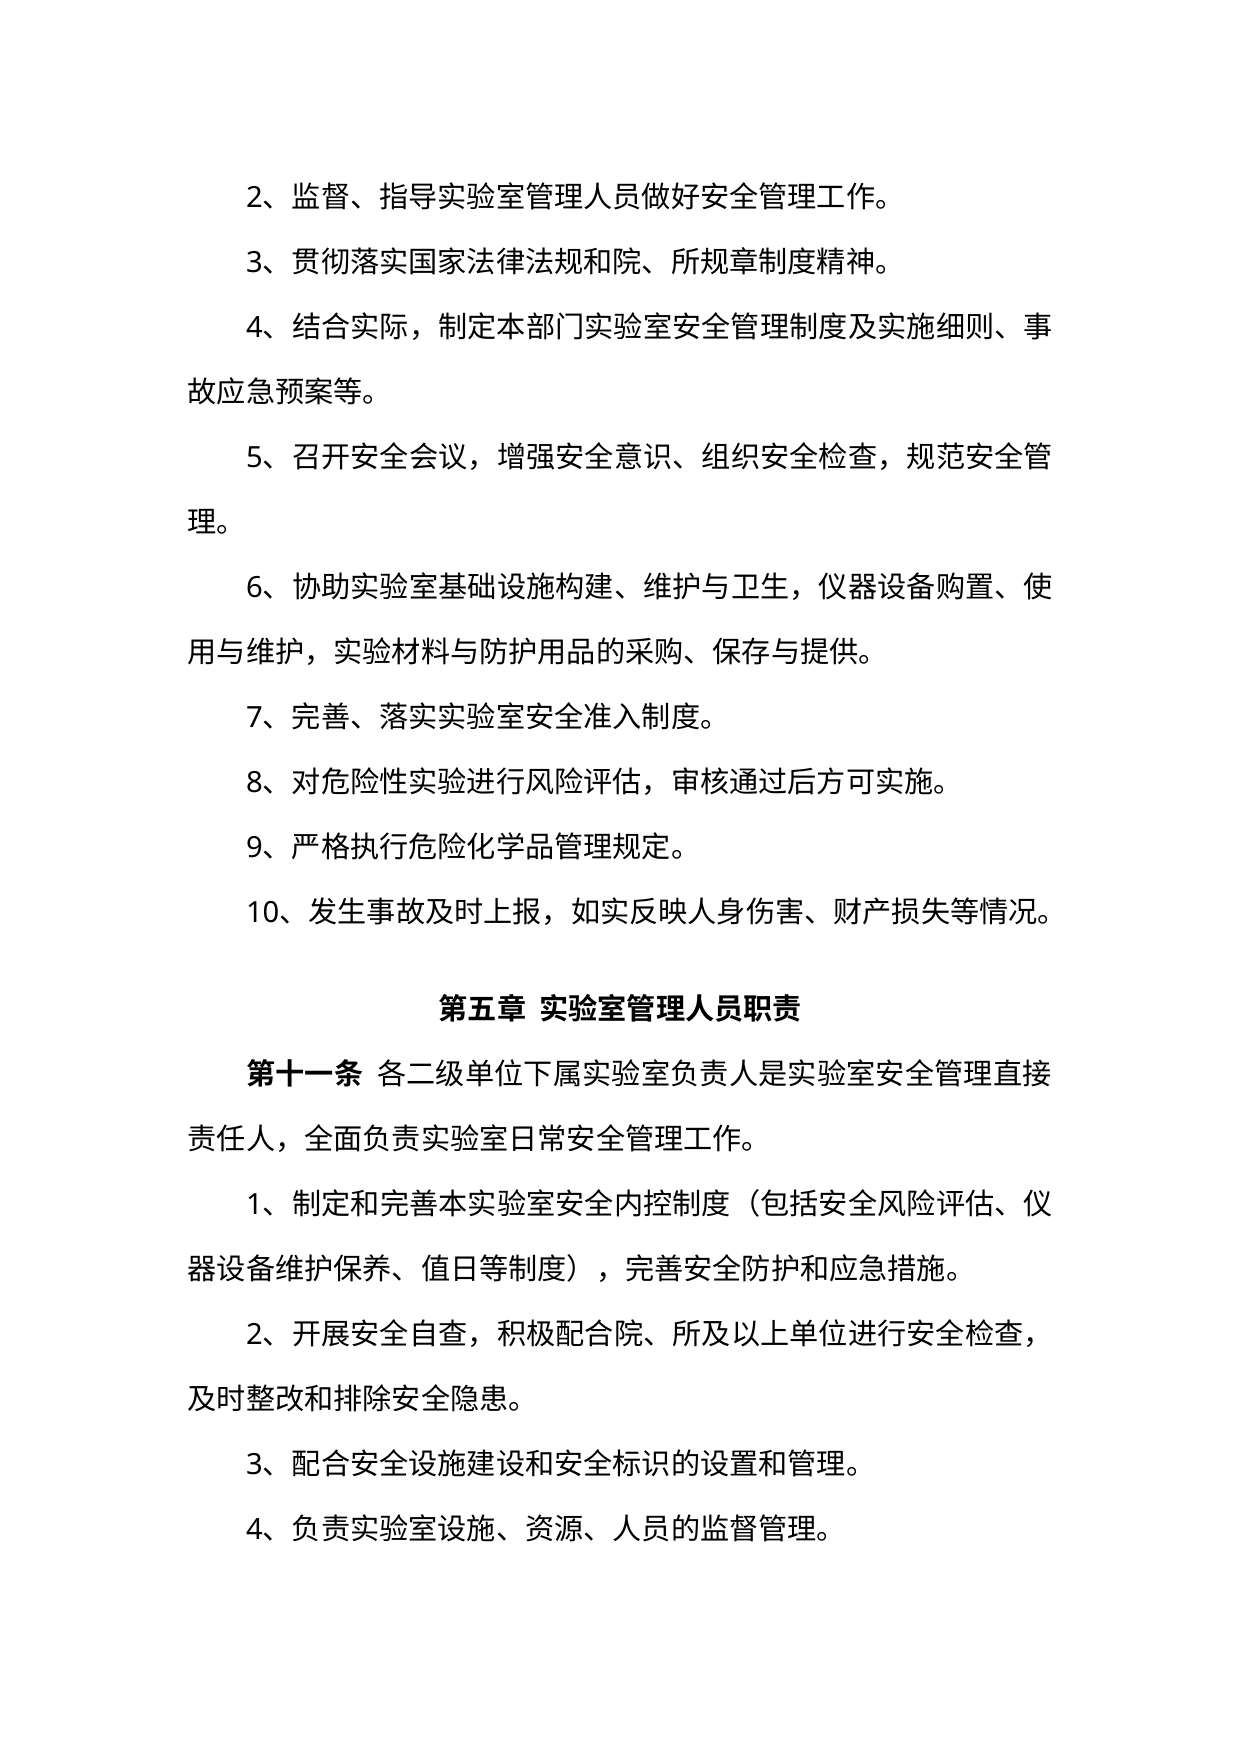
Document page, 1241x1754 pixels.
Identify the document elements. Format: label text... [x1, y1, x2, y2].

text 8、对危险性实验进行风险评估，审核通过后方可实施。 [187, 747, 1053, 812]
text 6、协助实验室基础设施构建、维护与卫生，仪器设备购置、使用与维护，实验材料与防护用品的采购、保存与提供。 [187, 552, 1053, 682]
text 第五章 实验室管理人员职责 [187, 974, 1053, 1039]
text 4、负责实验室设施、资源、人员的监督管理。 [187, 1494, 1053, 1559]
text 第十一条 各二级单位下属实验室负责人是实验室安全管理直接责任人，全面负责实验室日常安全管理工作。 [187, 1039, 1053, 1169]
text 7、完善、落实实验室安全准入制度。 [187, 682, 1053, 747]
text 5、召开安全会议，增强安全意识、组织安全检查，规范安全管理。 [187, 422, 1053, 552]
text 3、贯彻落实国家法律法规和院、所规章制度精神。 [187, 227, 1053, 292]
text 10、发生事故及时上报，如实反映人身伤害、财产损失等情况。 [187, 877, 1053, 942]
text 1、制定和完善本实验室安全内控制度（包括安全风险评估、仪器设备维护保养、值日等制度），完善安全防护和应急措施。 [187, 1169, 1053, 1299]
text 2、监督、指导实验室管理人员做好安全管理工作。 [187, 162, 1053, 227]
text 2、开展安全自查，积极配合院、所及以上单位进行安全检查，及时整改和排除安全隐患。 [187, 1299, 1053, 1429]
text 3、配合安全设施建设和安全标识的设置和管理。 [187, 1429, 1053, 1494]
text 4、结合实际，制定本部门实验室安全管理制度及实施细则、事故应急预案等。 [187, 292, 1053, 422]
text 9、严格执行危险化学品管理规定。 [187, 812, 1053, 877]
